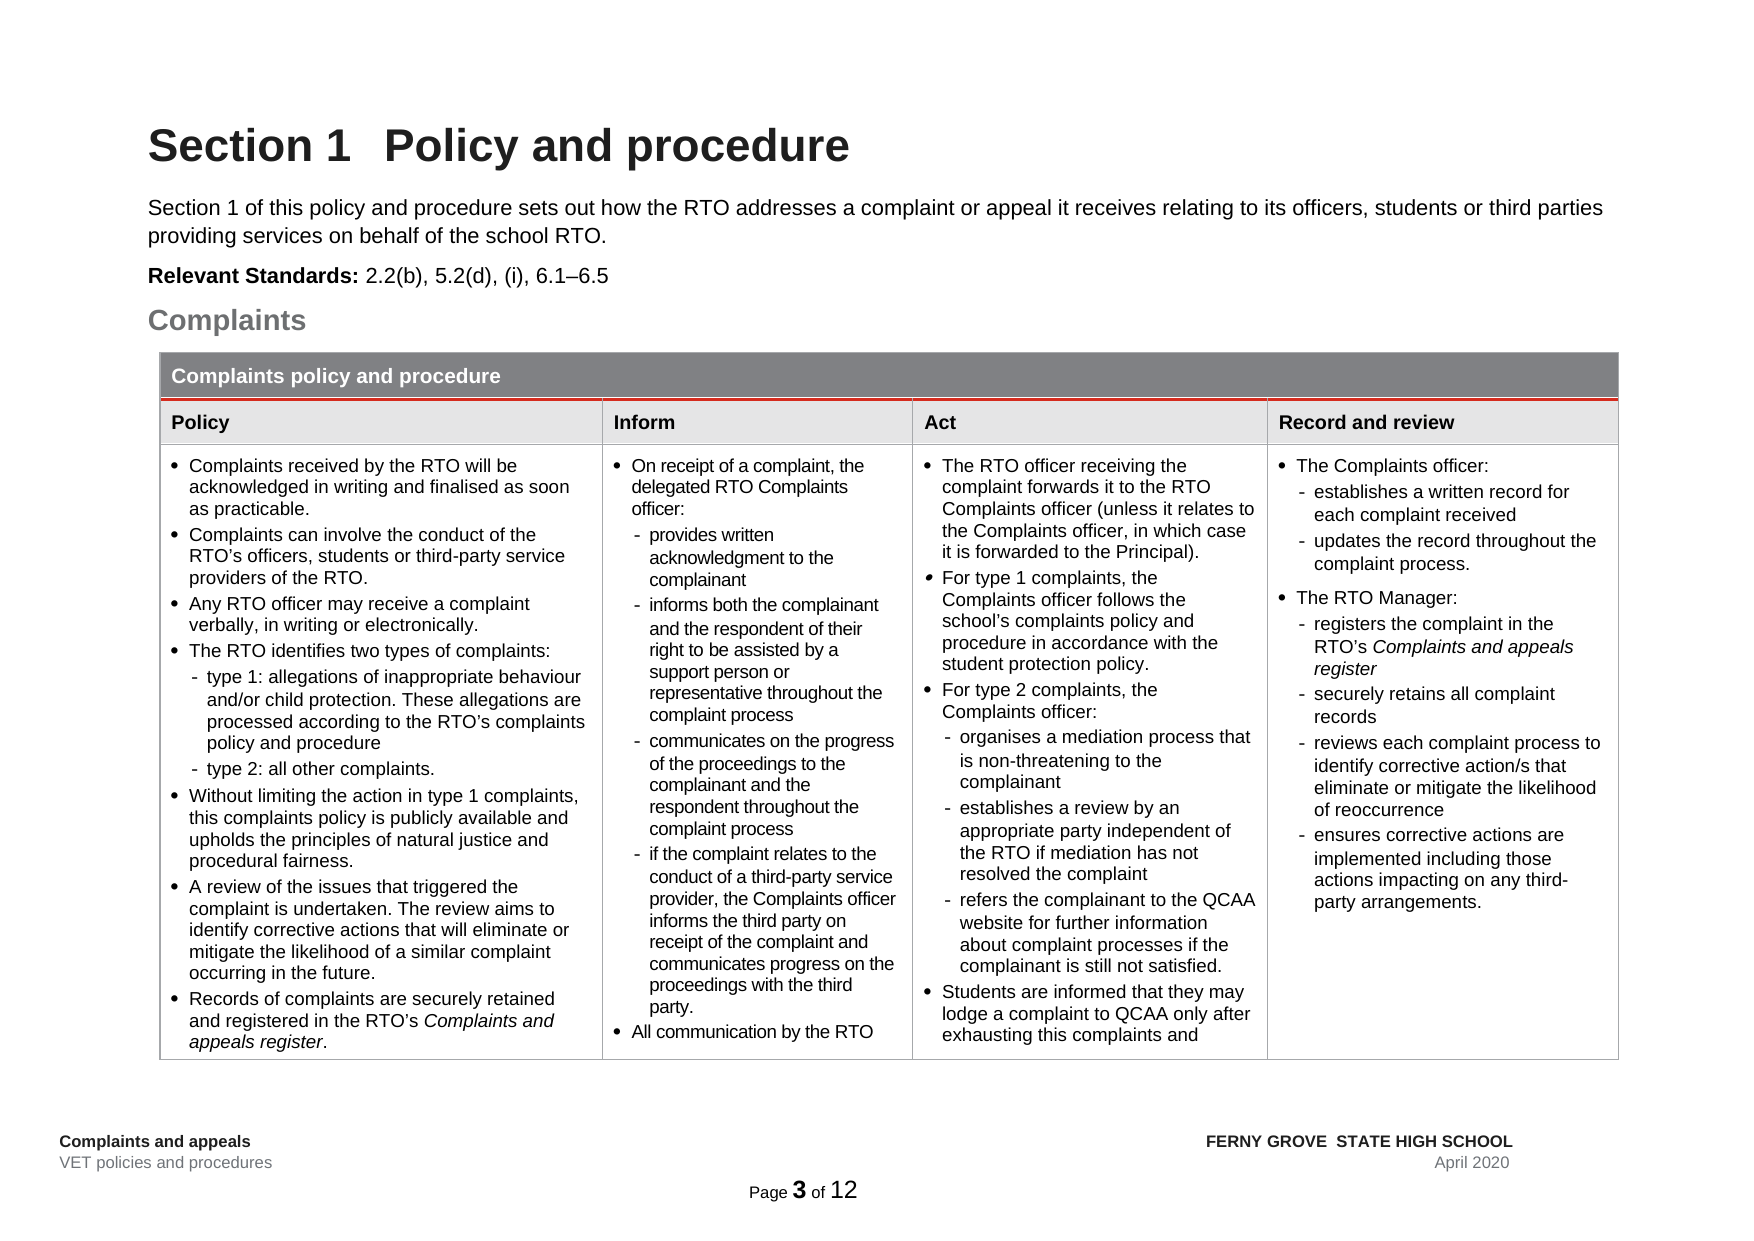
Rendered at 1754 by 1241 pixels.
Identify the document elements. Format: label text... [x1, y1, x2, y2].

text Section 1 of this policy and procedure sets out how the RTO addresses a complaint or appeal it receives relating to its officers, students or third parties providing services on behalf of the school RTO. [148, 195, 1606, 248]
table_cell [1268, 445, 1618, 1059]
table_header Complaints policy and procedure [161, 353, 1618, 397]
subtitle Section 1 Policy and procedure [148, 118, 1606, 171]
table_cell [603, 445, 912, 1059]
table_cell Act [913, 401, 1267, 443]
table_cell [161, 445, 602, 1059]
subtitle Complaints [148, 303, 1606, 336]
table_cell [913, 445, 1267, 1059]
table_cell Policy [161, 401, 602, 443]
table_cell Inform [603, 401, 912, 443]
text Relevant Standards: 2.2(b), 5.2(d), (i), 6.1–6.5 [148, 263, 1606, 288]
table_cell Record and review [1268, 401, 1618, 443]
